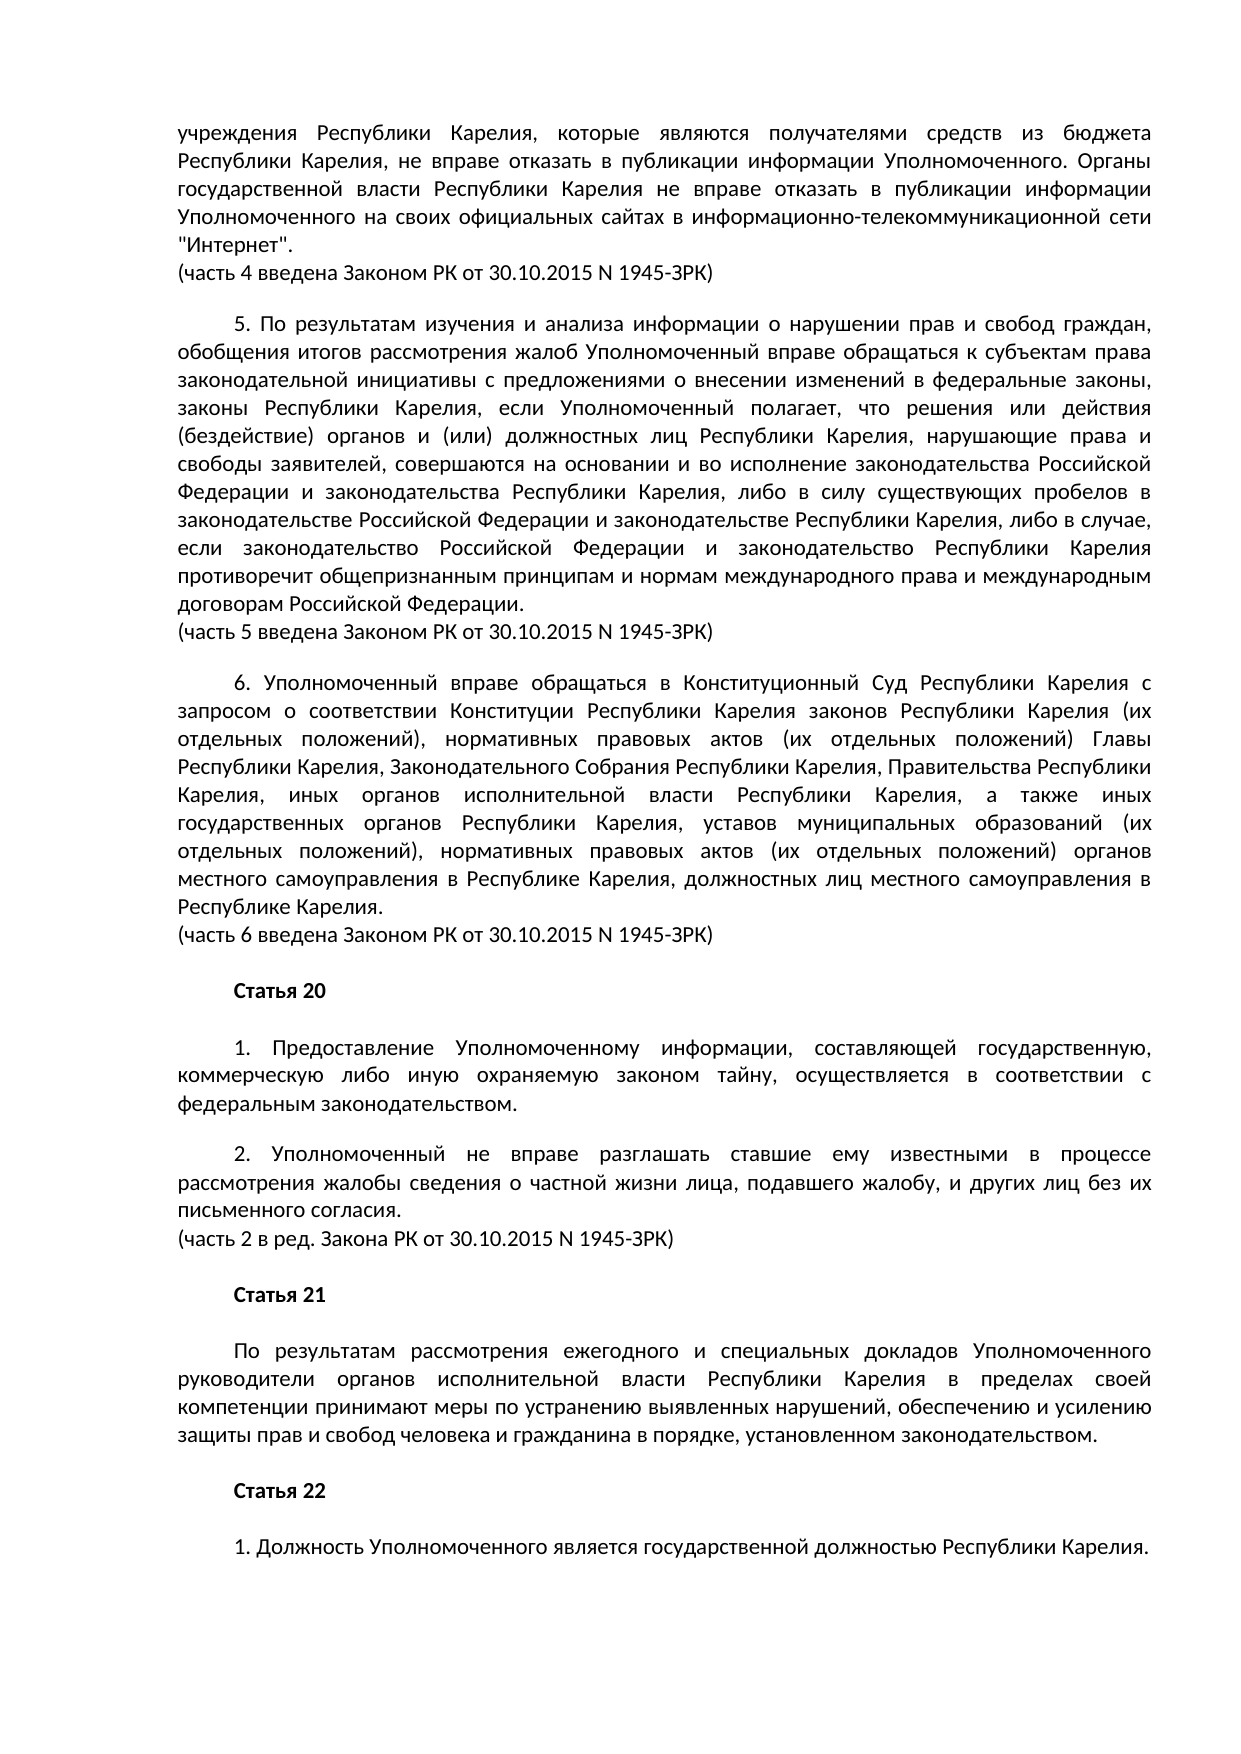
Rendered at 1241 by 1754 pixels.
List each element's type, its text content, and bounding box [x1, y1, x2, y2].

text (часть 5 введена Законом РК от 30.10.2015 N 1945-ЗРК) [177, 617, 1152, 645]
text (часть 4 введена Законом РК от 30.10.2015 N 1945-ЗРК) [177, 258, 1152, 286]
text (часть 2 в ред. Закона РК от 30.10.2015 N 1945-ЗРК) [177, 1224, 1152, 1252]
text (часть 6 введена Законом РК от 30.10.2015 N 1945-ЗРК) [177, 921, 1152, 948]
title Статья 22 [177, 1476, 1152, 1504]
title Статья 20 [177, 977, 1152, 1004]
text По результатам рассмотрения ежегодного и специальных докладов Уполномоченного руководители органов исполнительной власти Республики Карелия в пределах своей компетенции принимают меры по устранению выявленных нарушений, обеспечению и усилению защиты прав и свобод человека и гражданина в порядке, установленном законодательством. [177, 1336, 1152, 1448]
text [177, 118, 1152, 258]
text 6. Уполномоченный вправе обращаться в Конституционный Суд Республики Карелия с запросом о соответствии Конституции Республики Карелия законов Республики Карелия (их отдельных положений), нормативных правовых актов (их отдельных положений) Главы Республики Карелия, Законодательного Собрания Республики Карелия, Правительства Республики Карелия, иных органов исполнительной власти Республики Карелия, а также иных государственных органов Республики Карелия, уставов муниципальных образований (их отдельных положений), нормативных правовых актов (их отдельных положений) органов местного самоуправления в Республике Карелия, должностных лиц местного самоуправления в Республике Карелия. [177, 668, 1152, 921]
title Статья 21 [177, 1280, 1152, 1308]
text 1. Должность Уполномоченного является государственной должностью Республики Карелия. [177, 1532, 1152, 1560]
text 5. По результатам изучения и анализа информации о нарушении прав и свобод граждан, обобщения итогов рассмотрения жалоб Уполномоченный вправе обращаться к субъектам права законодательной инициативы с предложениями о внесении изменений в федеральные законы, законы Республики Карелия, если Уполномоченный полагает, что решения или действия (бездействие) органов и (или) должностных лиц Республики Карелия, нарушающие права и свободы заявителей, совершаются на основании и во исполнение законодательства Российской Федерации и законодательства Республики Карелия, либо в силу существующих пробелов в законодательстве Российской Федерации и законодательстве Республики Карелия, либо в случае, если законодательство Российской Федерации и законодательство Республики Карелия противоречит общепризнанным принципам и нормам международного права и международным договорам Российской Федерации. [177, 309, 1152, 617]
text 1. Предоставление Уполномоченному информации, составляющей государственную, коммерческую либо иную охраняемую законом тайну, осуществляется в соответствии с федеральным законодательством. [177, 1033, 1152, 1117]
text 2. Уполномоченный не вправе разглашать ставшие ему известными в процессе рассмотрения жалобы сведения о частной жизни лица, подавшего жалобу, и других лиц без их письменного согласия. [177, 1139, 1152, 1224]
